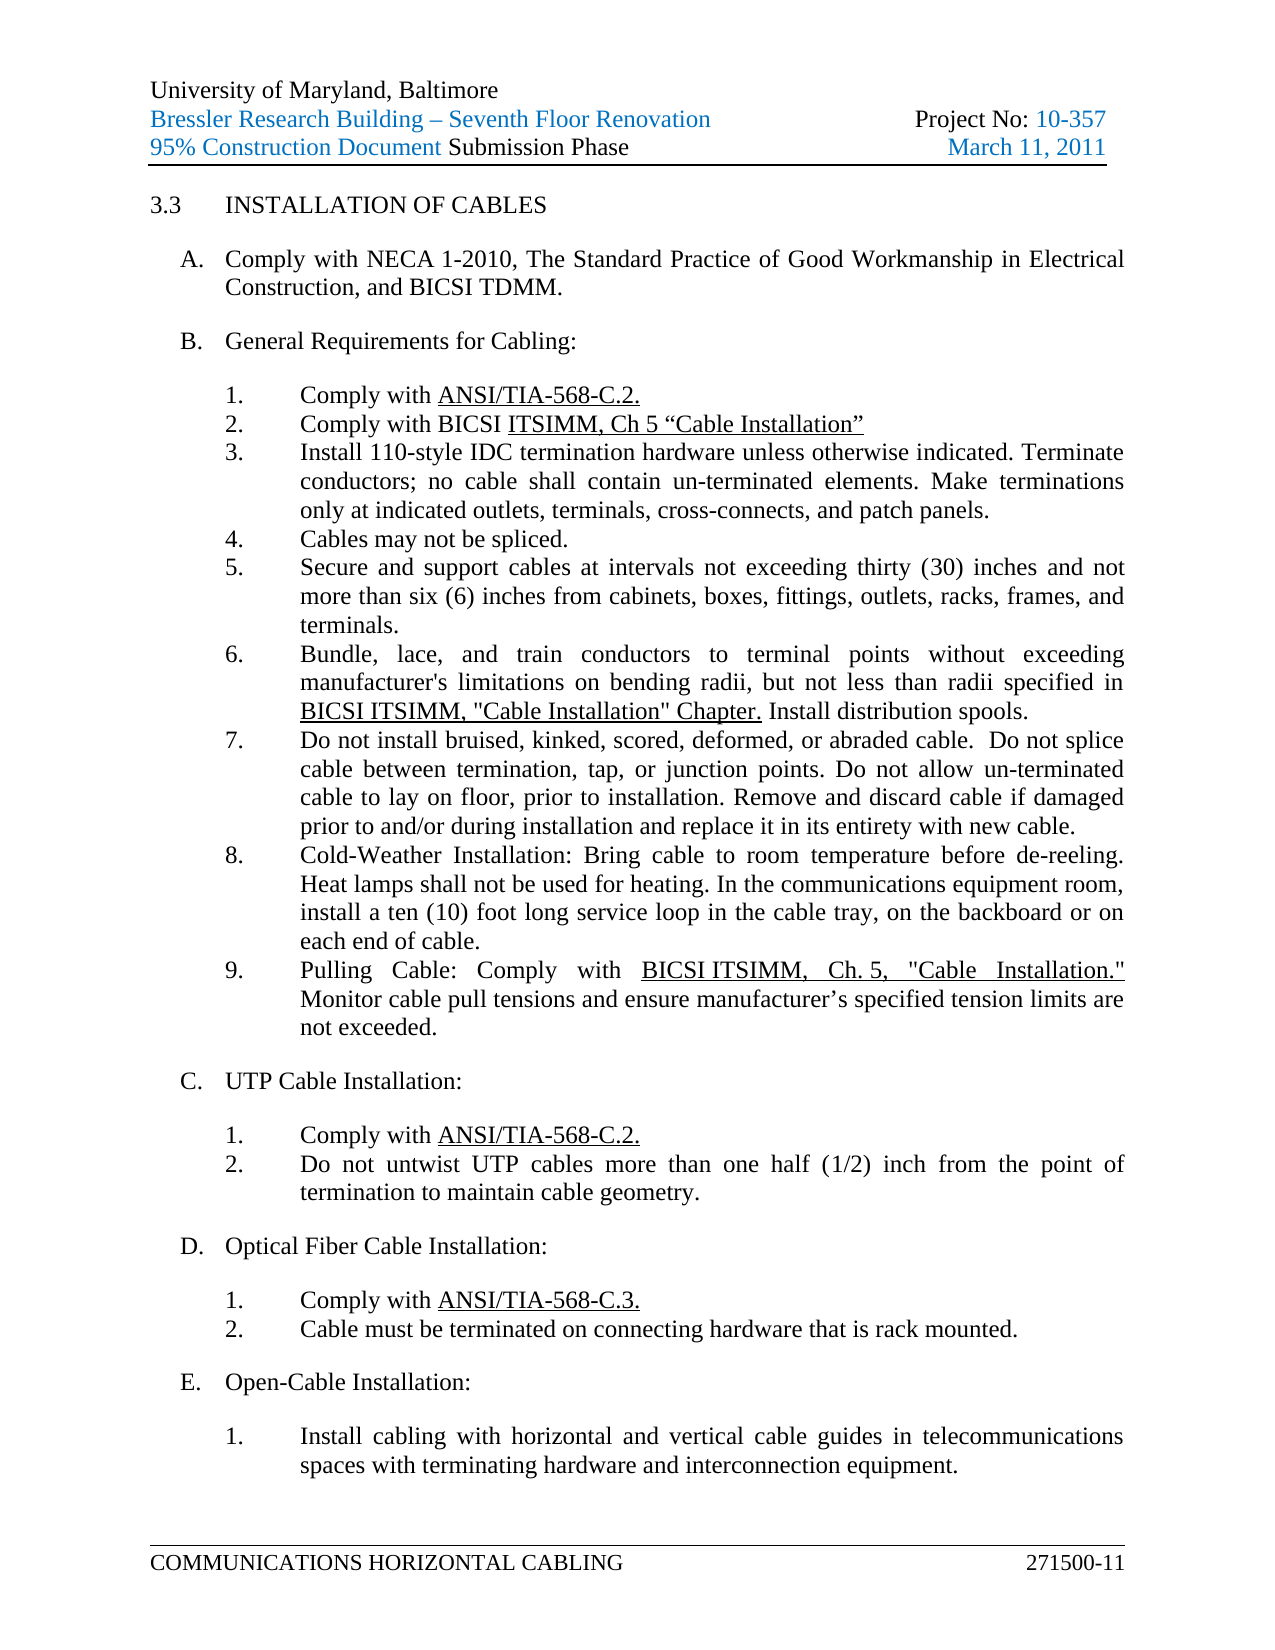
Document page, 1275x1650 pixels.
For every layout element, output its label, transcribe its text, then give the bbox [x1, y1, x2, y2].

text Optical Fiber Cable Installation: [180, 1231, 1125, 1260]
text Cables may not be spliced. [225, 524, 1125, 552]
text Secure and support cables at intervals not exceeding thirty (30) inches and not more than six (6) inches from cabinets, boxes, fittings, outlets, racks, frames, and terminals. [225, 552, 1125, 639]
text Comply with ANSI/TIA-568-C.3. [225, 1285, 1125, 1314]
text INSTALLATION OF CABLES [150, 190, 1125, 219]
text Cable must be terminated on connecting hardware that is rack mounted. [225, 1314, 1125, 1342]
text Comply with ANSI/TIA-568-C.2. [225, 1120, 1125, 1149]
text Install 110-style IDC termination hardware unless otherwise indicated. Terminate conductors; no cable shall contain un-terminated elements. Make terminations only at indicated outlets, terminals, cross-connects, and patch panels. [225, 437, 1125, 524]
text Open-Cable Installation: [180, 1367, 1125, 1396]
text Comply with ANSI/TIA-568-C.2. [225, 380, 1125, 409]
text Install cabling with horizontal and vertical cable guides in telecommunications spaces with terminating hardware and interconnection equipment. [225, 1421, 1125, 1479]
text Pulling Cable: Comply with BICSI ITSIMM, Ch. 5, "Cable Installation." Monitor cable pull tensions and ensure manufacturer’s specified tension limits are not exceeded. [225, 955, 1125, 1041]
text Do not install bruised, kinked, scored, deformed, or abraded cable. Do not splice cable between termination, tap, or junction points. Do not allow un-terminated cable to lay on floor, prior to installation. Remove and discard cable if damaged prior to and/or during installation and replace it in its entirety with new cable. [225, 725, 1125, 840]
text Comply with NECA 1-2010, The Standard Practice of Good Workmanship in Electrical Construction, and BICSI TDMM. [180, 244, 1125, 301]
text General Requirements for Cabling: [180, 326, 1125, 355]
text Bundle, lace, and train conductors to terminal points without exceeding manufacturer's limitations on bending radii, but not less than radii specified in BICSI ITSIMM, "Cable Installation" Chapter. Install distribution spools. [225, 639, 1125, 725]
text Cold-Weather Installation: Bring cable to room temperature before de-reeling. Heat lamps shall not be used for heating. In the communications equipment room, install a ten (10) foot long service loop in the cable tray, on the backboard or on each end of cable. [225, 840, 1125, 955]
text Do not untwist UTP cables more than one half (1/2) inch from the point of termination to maintain cable geometry. [225, 1149, 1125, 1206]
text UTP Cable Installation: [180, 1066, 1125, 1095]
text Comply with BICSI ITSIMM, Ch 5 “Cable Installation” [225, 409, 1125, 437]
